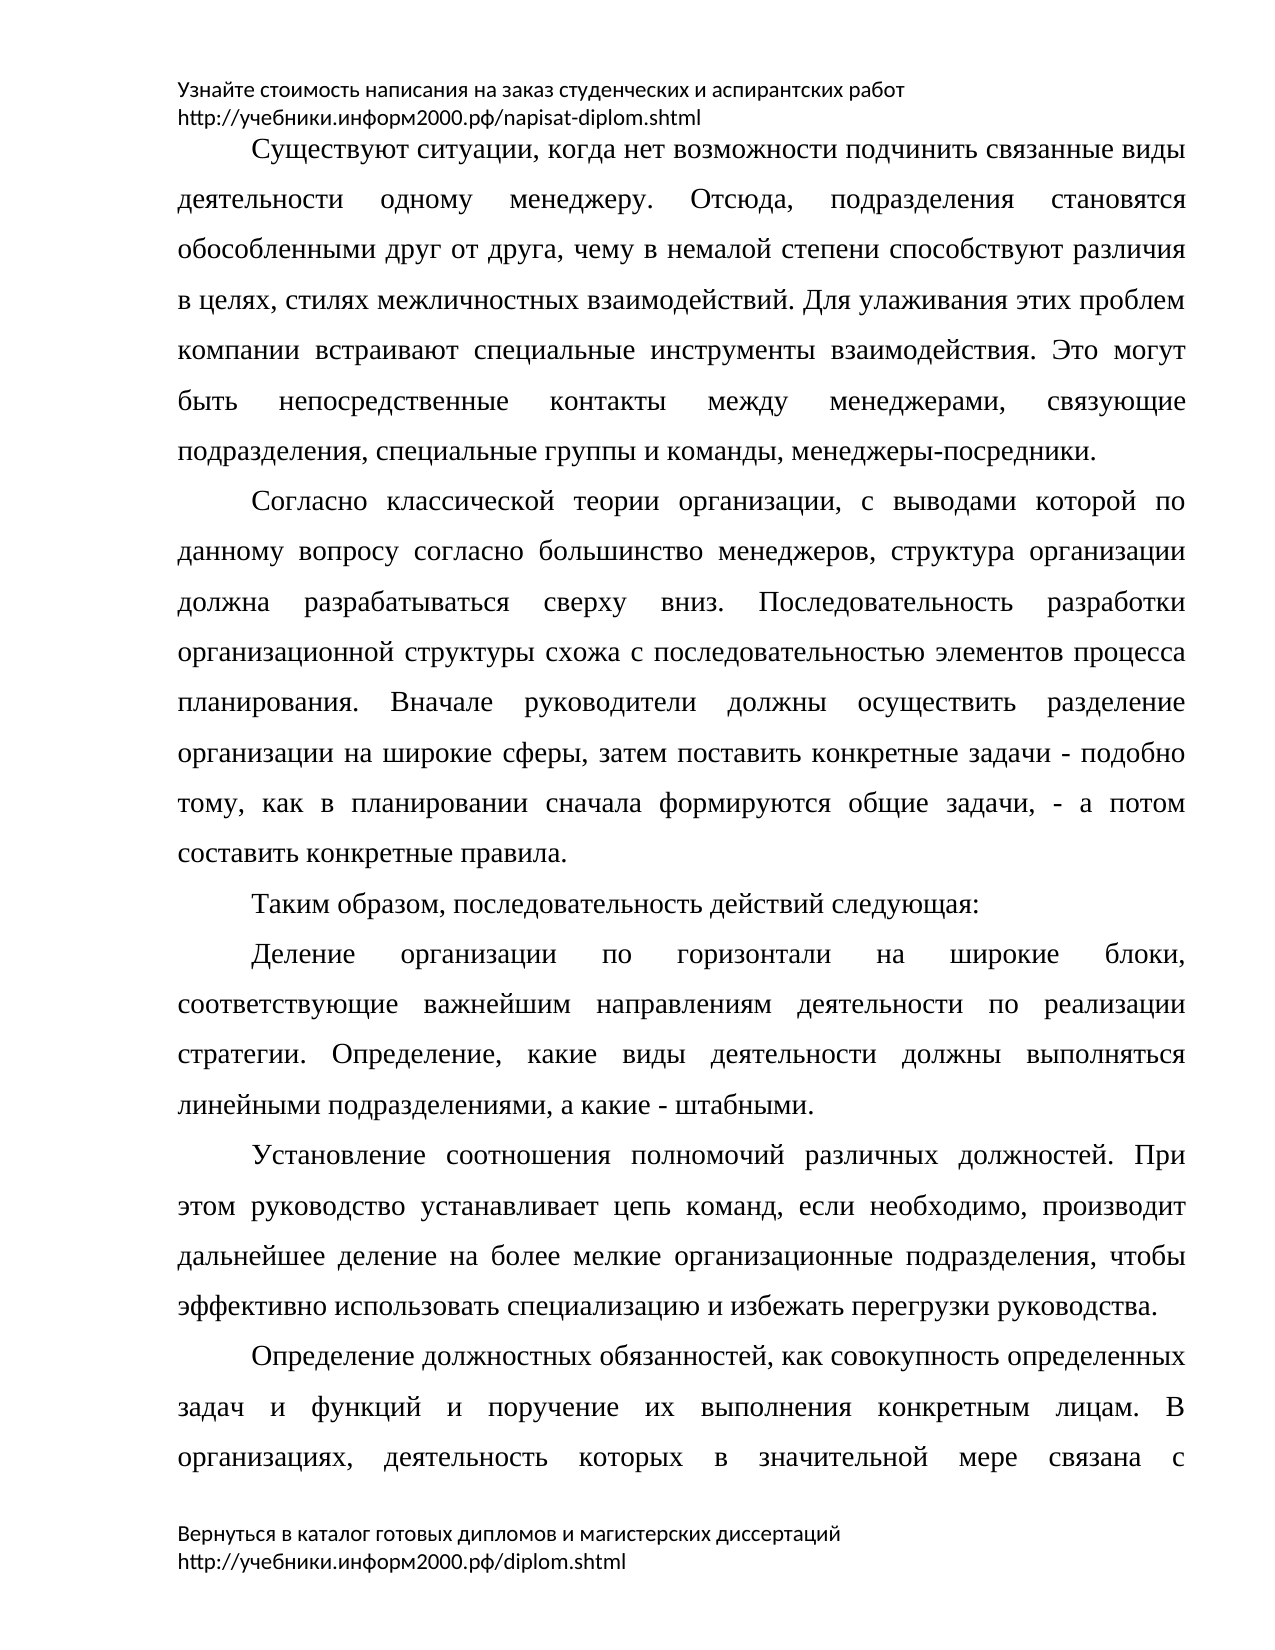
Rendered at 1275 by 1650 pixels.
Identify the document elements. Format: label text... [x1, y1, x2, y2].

text Согласно классической теории организации, с выводами которой по данному вопросу согласно большинство менеджеров, структура организации должна разрабатываться сверху вниз. Последовательность разработки организационной структуры схожа с последовательностью элементов процесса планирования. Вначале руководители должны осуществить разделение организации на широкие сферы, затем поставить конкретные задачи - подобно тому, как в планировании сначала формируются общие задачи, - а потом составить конкретные правила. [177, 483, 1186, 869]
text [177, 1338, 1186, 1473]
text Существуют ситуации, когда нет возможности подчинить связанные виды деятельности одному менеджеру. Отсюда, подразделения становятся обособленными друг от друга, чему в немалой степени способствуют различия в целях, стилях межличностных взаимодействий. Для улаживания этих проблем компании встраивают специальные инструменты взаимодействия. Это могут быть непосредственные контакты между менеджерами, связующие подразделения, специальные группы и команды, менеджеры-посредники. [177, 131, 1186, 466]
text Установление соотношения полномочий различных должностей. При этом руководство устанавливает цепь команд, если необходимо, производит дальнейшее деление на более мелкие организационные подразделения, чтобы эффективно использовать специализацию и избежать перегрузки руководства. [177, 1137, 1186, 1322]
text Таким образом, последовательность действий следующая: [177, 886, 1186, 919]
text Деление организации по горизонтали на широкие блоки, соответствующие важнейшим направлениям деятельности по реализации стратегии. Определение, какие виды деятельности должны выполняться линейными подразделениями, а какие - штабными. [177, 936, 1186, 1121]
